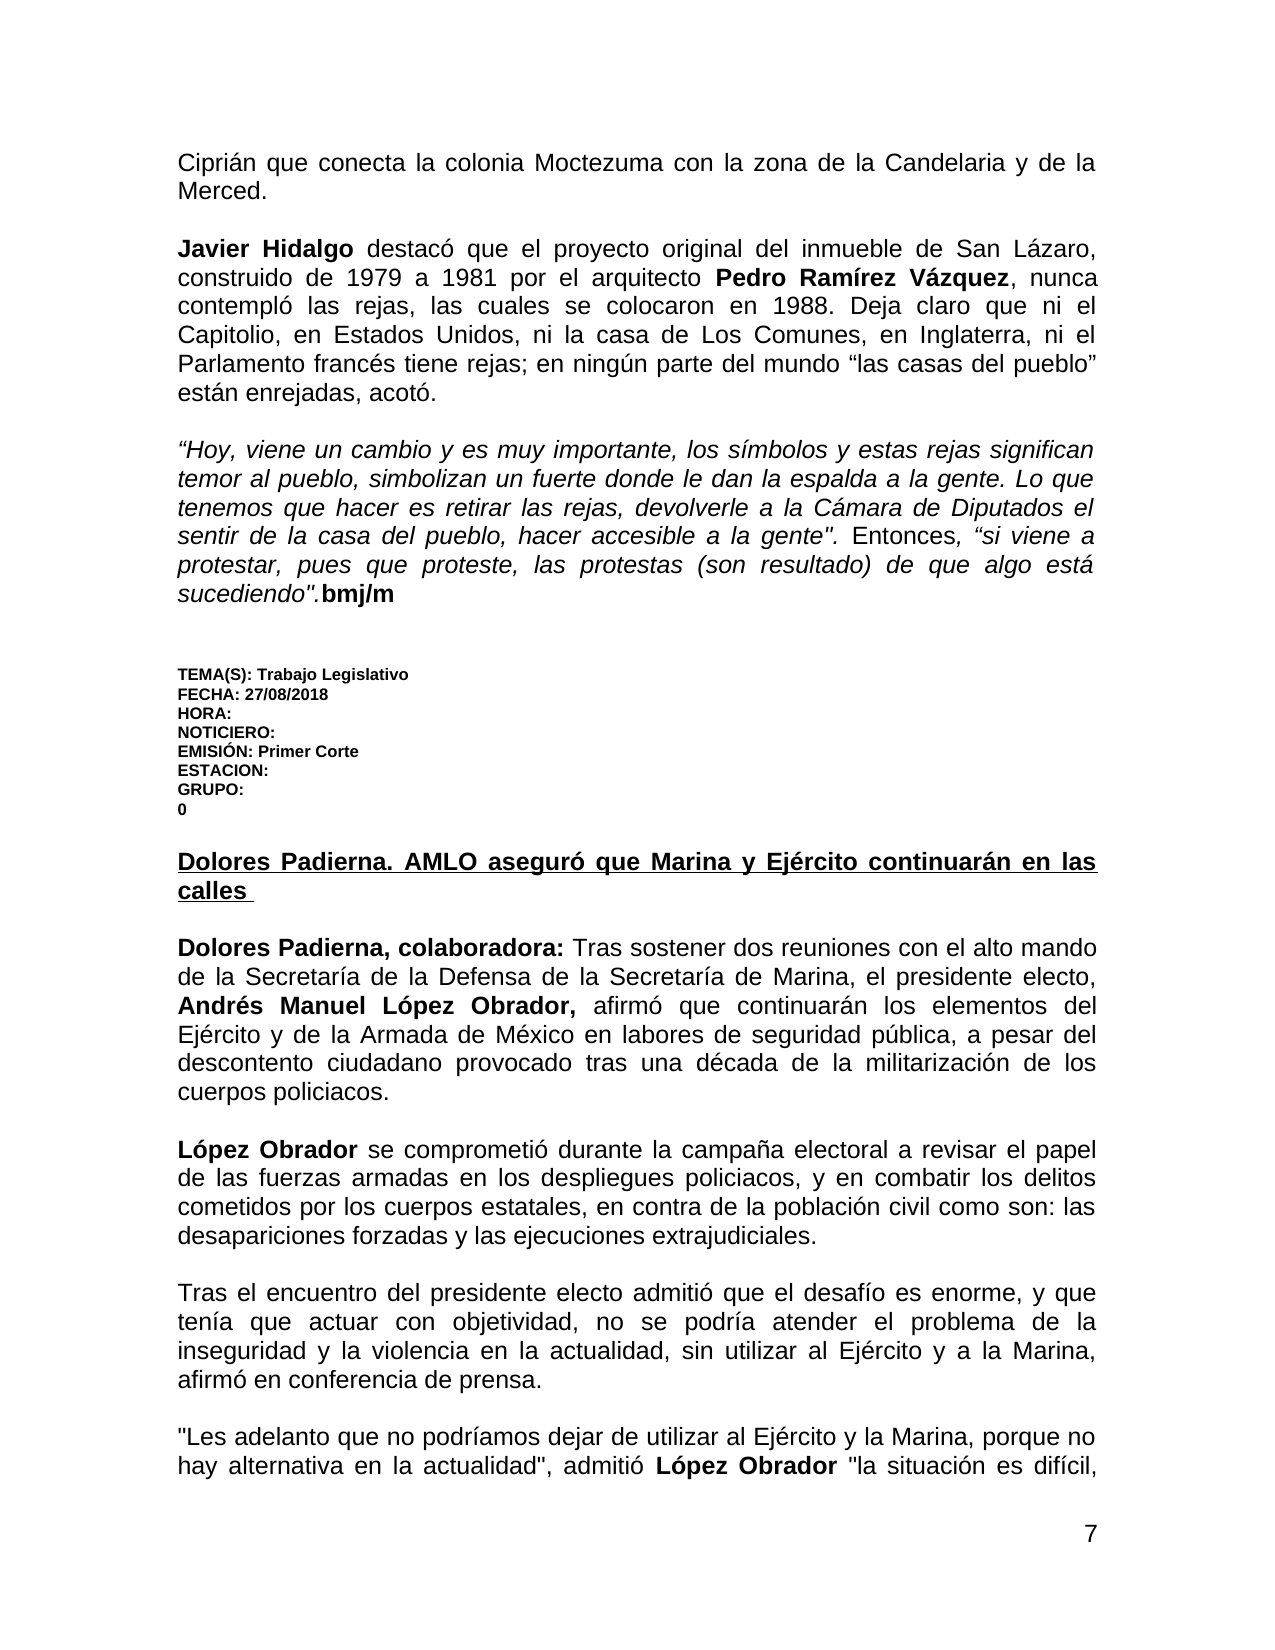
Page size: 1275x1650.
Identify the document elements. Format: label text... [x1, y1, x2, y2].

text NOTICIERO: [177, 723, 1098, 742]
text Tras el encuentro del presidente electo admitió que el desafío es enorme, y que tenía que actuar con objetividad, no se podría atender el problema de la inseguridad y la violencia en la actualidad, sin utilizar al Ejército y a la Marina, afirmó en conferencia de prensa. [177, 1278, 1098, 1393]
text EMISIÓN: Primer Corte [177, 742, 1098, 761]
text “Hoy, viene un cambio y es muy importante, los símbolos y estas rejas significan temor al pueblo, simbolizan un fuerte donde le dan la espalda a la gente. Lo que tenemos que hacer es retirar las rejas, devolverle a la Cámara de Diputados el sentir de la casa del pueblo, hacer accesible a la gente". Entonces, “si viene a protestar, pues que proteste, las protestas (son resultado) de que algo está sucediendo".bmj/m [177, 435, 1098, 608]
text Dolores Padierna. AMLO aseguró que Marina y Ejército continuarán en las calles [177, 847, 1098, 872]
text 0 [177, 799, 1098, 818]
text GRUPO: [177, 780, 1098, 799]
text FECHA: 27/08/2018 [177, 684, 1098, 703]
text López Obrador se comprometió durante la campaña electoral a revisar el papel de las fuerzas armadas en los despliegues policiacos, y en combatir los delitos cometidos por los cuerpos estatales, en contra de la población civil como son: las desapariciones forzadas y las ejecuciones extrajudiciales. [177, 1135, 1098, 1250]
text Dolores Padierna, colaboradora: Tras sostener dos reuniones con el alto mando de la Secretaría de la Defensa de la Secretaría de Marina, el presidente electo, Andrés Manuel López Obrador, afirmó que continuarán los elementos del Ejército y de la Armada de México en labores de seguridad pública, a pesar del descontento ciudadano provocado tras una década de la militarización de los cuerpos policiacos. [177, 933, 1098, 1106]
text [177, 1422, 1098, 1480]
text Javier Hidalgo destacó que el proyecto original del inmueble de San Lázaro, construido de 1979 a 1981 por el arquitecto Pedro Ramírez Vázquez, nunca contempló las rejas, las cuales se colocaron en 1988. Deja claro que ni el Capitolio, en Estados Unidos, ni la casa de Los Comunes, en Inglaterra, ni el Parlamento francés tiene rejas; en ningún parte del mundo “las casas del pueblo” están enrejadas, acotó. [177, 234, 1098, 406]
text HORA: [177, 703, 1098, 723]
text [177, 148, 1098, 205]
text TEMA(S): Trabajo Legislativo [177, 665, 1098, 684]
text Dolores Padierna. AMLO aseguró que Marina y Ejército continuarán en las calles [177, 873, 1098, 905]
text ESTACION: [177, 761, 1098, 780]
